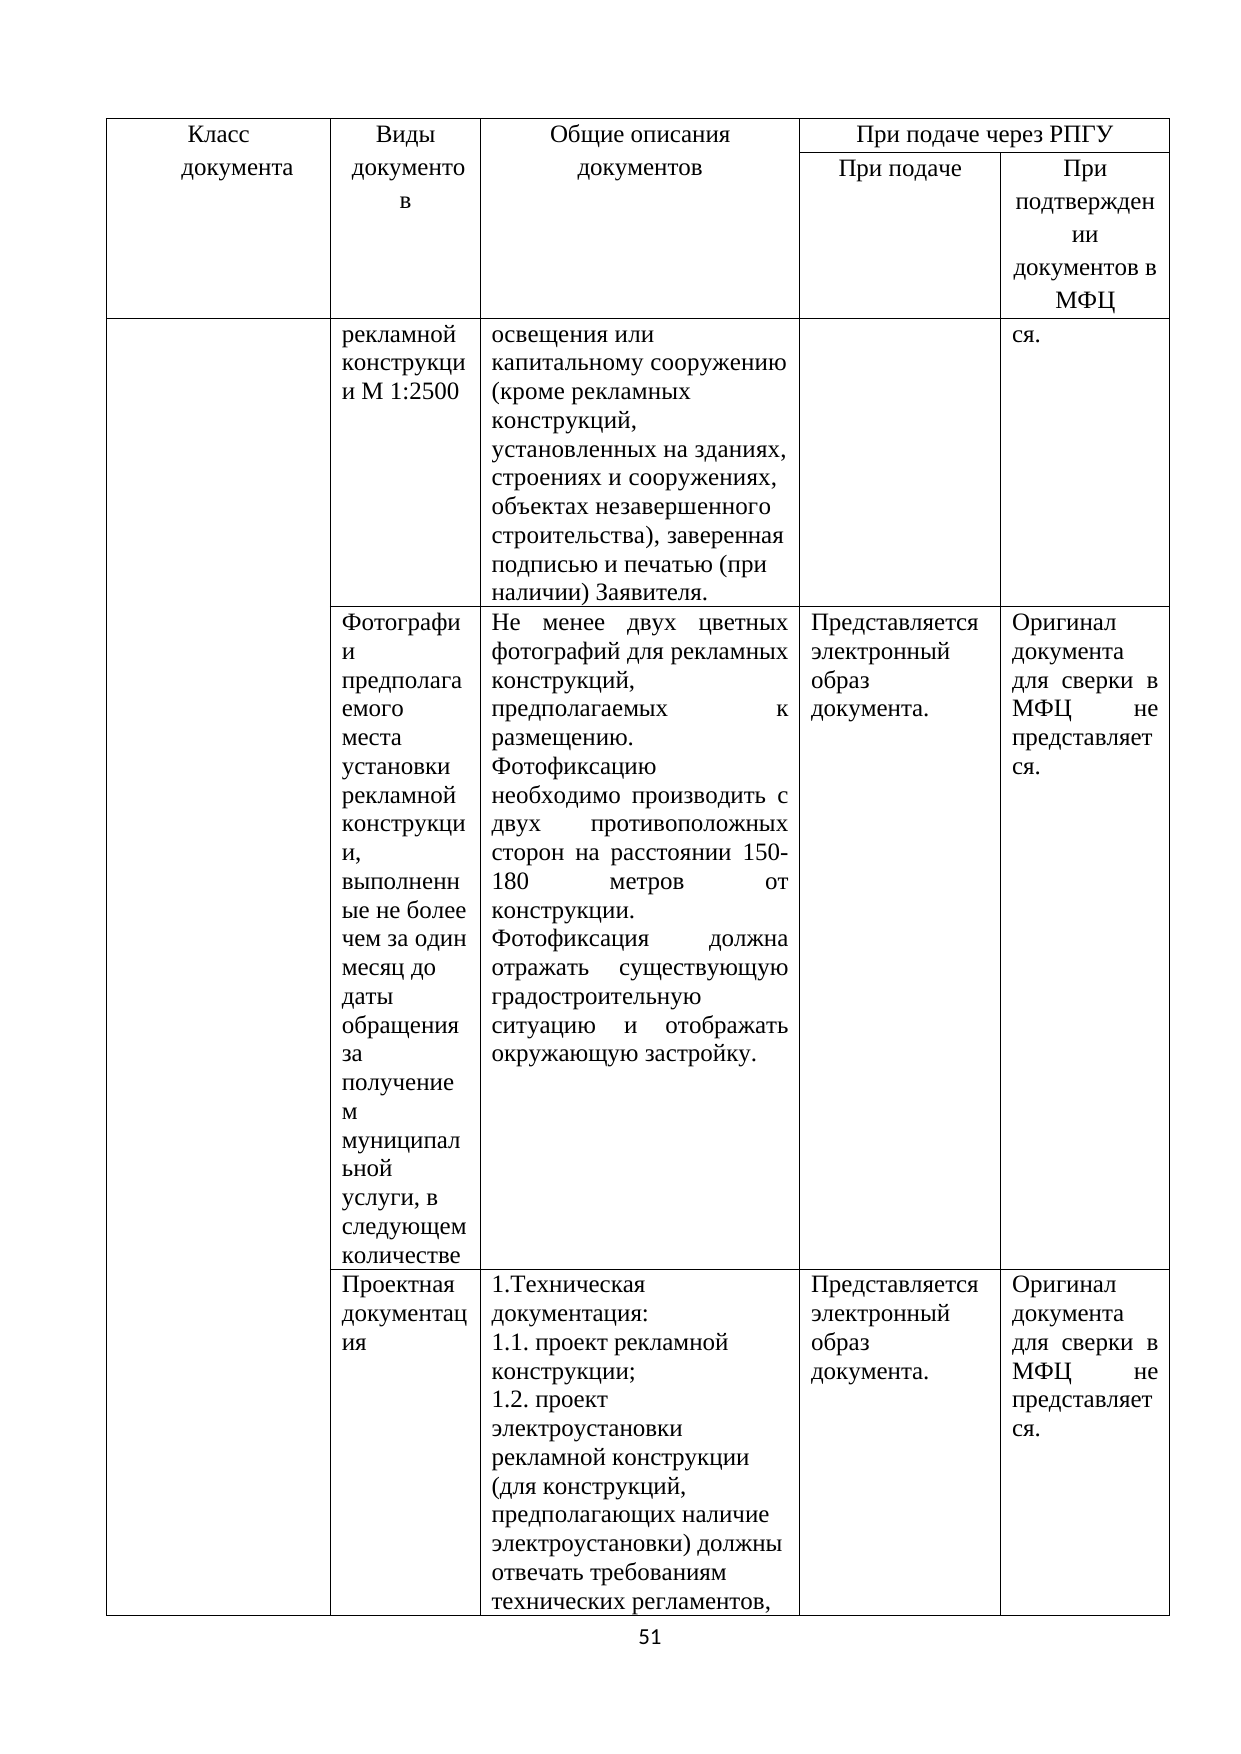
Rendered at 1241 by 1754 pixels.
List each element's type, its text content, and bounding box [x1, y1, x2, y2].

table_cell Не менее двух цветных фотографий для рекламных конструкций, предполагаемых к размещению. Фотофиксацию необходимо производить с двух противоположных сторон на расстоянии 150-180 метров от конструкции. Фотофиксация должна отражать существующую градостроительную ситуацию и отображать окружающую застройку. [481, 607, 799, 1268]
table_header При подаче через РПГУ [800, 119, 1169, 152]
table_cell Оригинал документа для сверки в МФЦ не представляется. [1001, 607, 1169, 1268]
table_header Общие описания документов [481, 119, 799, 318]
table_cell При подтверждении документов в МФЦ [1001, 153, 1169, 318]
table_cell Проектная документация [331, 1270, 480, 1614]
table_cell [481, 1270, 799, 1614]
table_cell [800, 1270, 1000, 1614]
table_cell Фотографии предполагаемого места установки рекламной конструкции, выполненные не более чем за один месяц до даты обращения за получением муниципальной услуги, в следующем количестве [331, 607, 480, 1268]
table_cell При подаче [800, 153, 1000, 318]
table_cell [1001, 1270, 1169, 1614]
table_cell Представляется электронный образ документа. [800, 607, 1000, 1268]
table_header Виды документов [331, 119, 480, 318]
table_header Класс документа [107, 119, 330, 318]
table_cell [800, 319, 1000, 606]
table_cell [1001, 319, 1169, 606]
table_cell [331, 319, 480, 606]
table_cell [481, 319, 799, 606]
